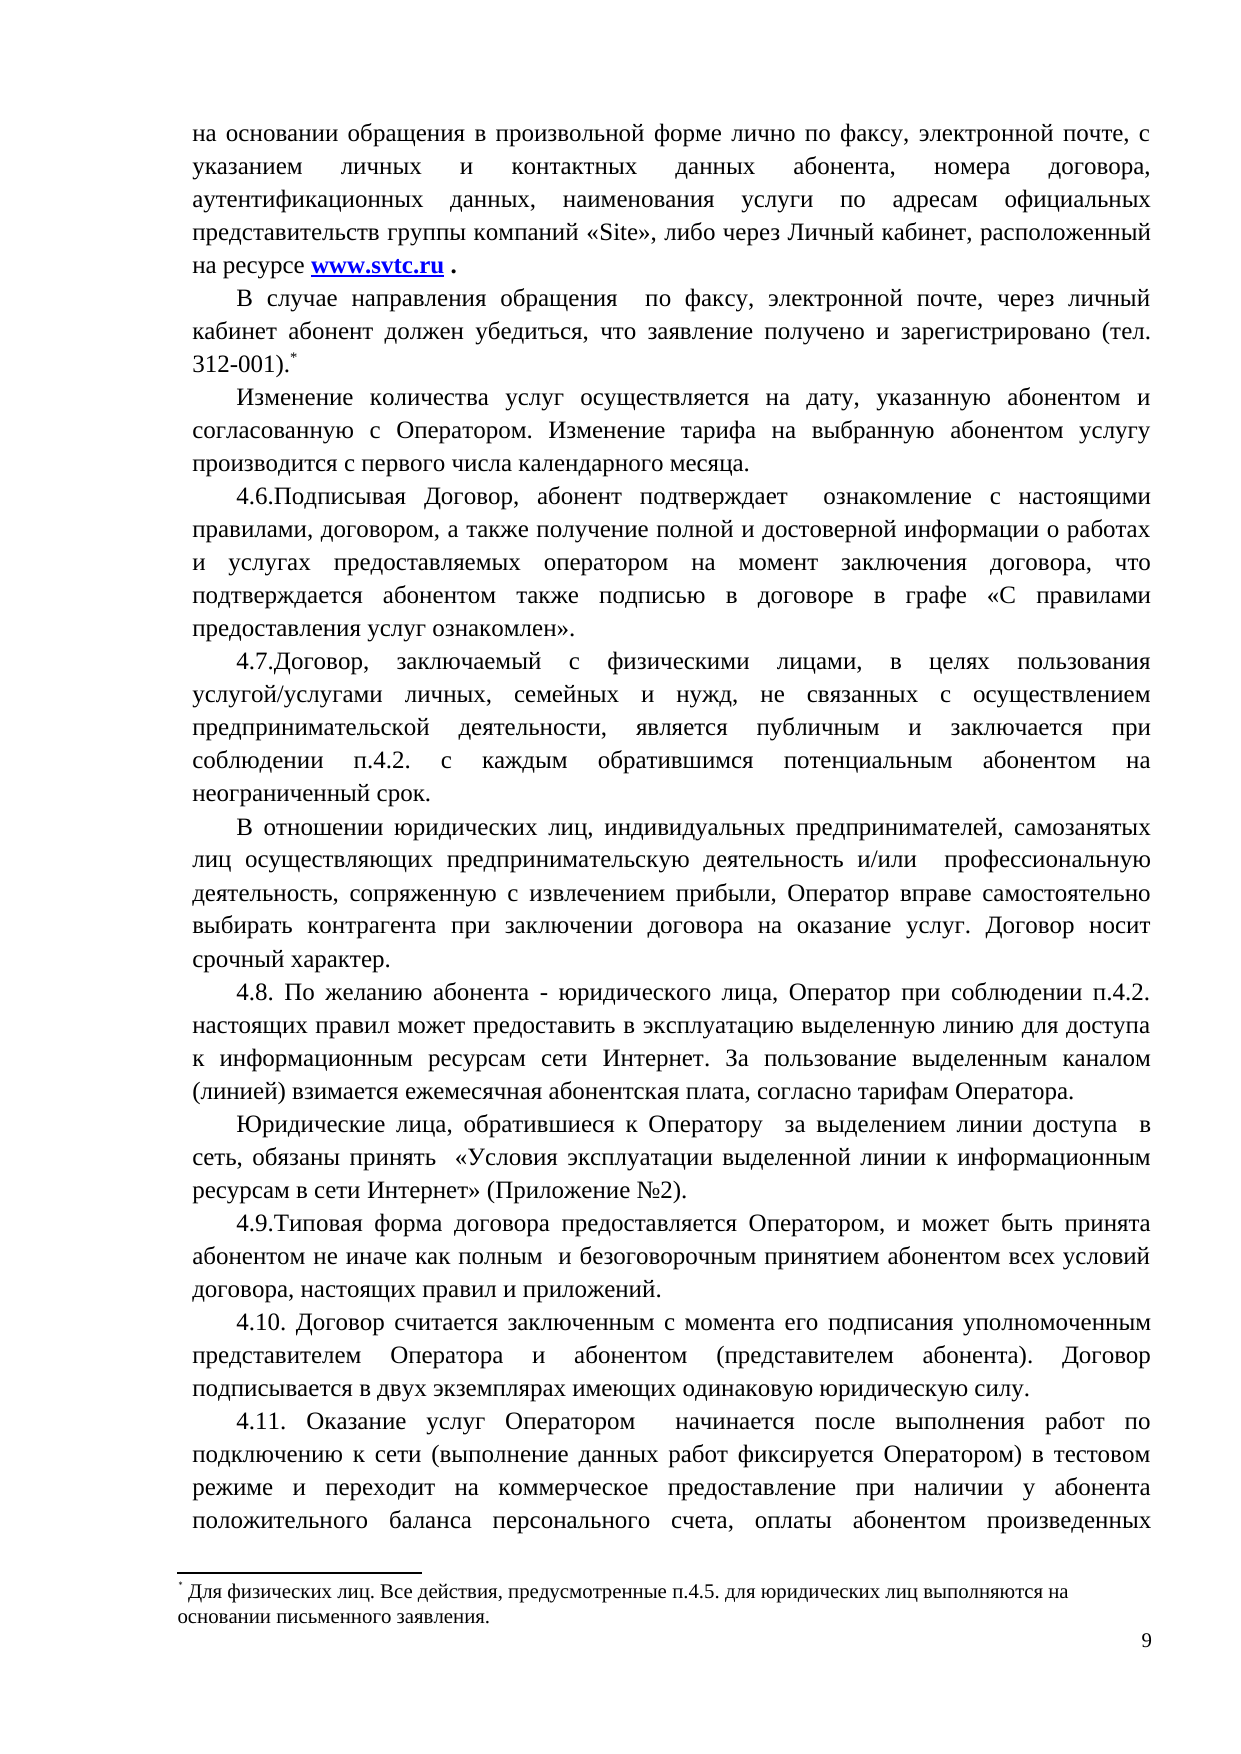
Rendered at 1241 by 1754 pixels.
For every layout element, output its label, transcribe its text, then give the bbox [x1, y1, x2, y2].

list 4.7.Договор, заключаемый с физическими лицами, в целях пользования услугой/услугами личных, семейных и нужд, не связанных с осуществлением предпринимательской деятельности, является публичным и заключается при соблюдении п.4.2. с каждым обратившимся потенциальным абонентом на неограниченный срок. [192, 646, 1152, 807]
list 4.9.Типовая форма договора предоставляется Оператором, и может быть принята абонентом не иначе как полным и безоговорочным принятием абонентом всех условий договора, настоящих правил и приложений. [192, 1208, 1152, 1303]
list 4.8. По желанию абонента - юридического лица, Оператор при соблюдении п.4.2. настоящих правил может предоставить в эксплуатацию выделенную линию для доступа к информационным ресурсам сети Интернет. За пользование выделенным каналом (линией) взимается ежемесячная абонентская плата, согласно тарифам Оператора. [192, 977, 1152, 1104]
list Изменение количества услуг осуществляется на дату, указанную абонентом и согласованную с Оператором. Изменение тарифа на выбранную абонентом услугу производится с первого числа календарного месяца. [192, 382, 1152, 477]
list Юридические лица, обратившиеся к Оператору за выделением линии доступа в сеть, обязаны принять «Условия эксплуатации выделенной линии к информационным ресурсам в сети Интернет» (Приложение №2). [192, 1109, 1152, 1203]
list 4.10. Договор считается заключенным с момента его подписания уполномоченным представителем Оператора и абонентом (представителем абонента). Договор подписывается в двух экземплярах имеющих одинаковую юридическую силу. [192, 1307, 1152, 1402]
list 4.6.Подписывая Договор, абонент подтверждает ознакомление с настоящими правилами, договором, а также получение полной и достоверной информации о работах и услугах предоставляемых оператором на момент заключения договора, что подтверждается абонентом также подписью в договоре в графе «С правилами предоставления услуг ознакомлен». [192, 481, 1152, 642]
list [192, 118, 1152, 279]
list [192, 1406, 1152, 1534]
list В отношении юридических лиц, индивидуальных предпринимателей, самозанятых лиц осуществляющих предпринимательскую деятельность и/или профессиональную деятельность, сопряженную с извлечением прибыли, Оператор вправе самостоятельно выбирать контрагента при заключении договора на оказание услуг. Договор носит срочный характер. [192, 812, 1152, 972]
list В случае направления обращения по факсу, электронной почте, через личный кабинет абонент должен убедиться, что заявление получено и зарегистрировано (тел. 312-001). [192, 283, 1152, 378]
